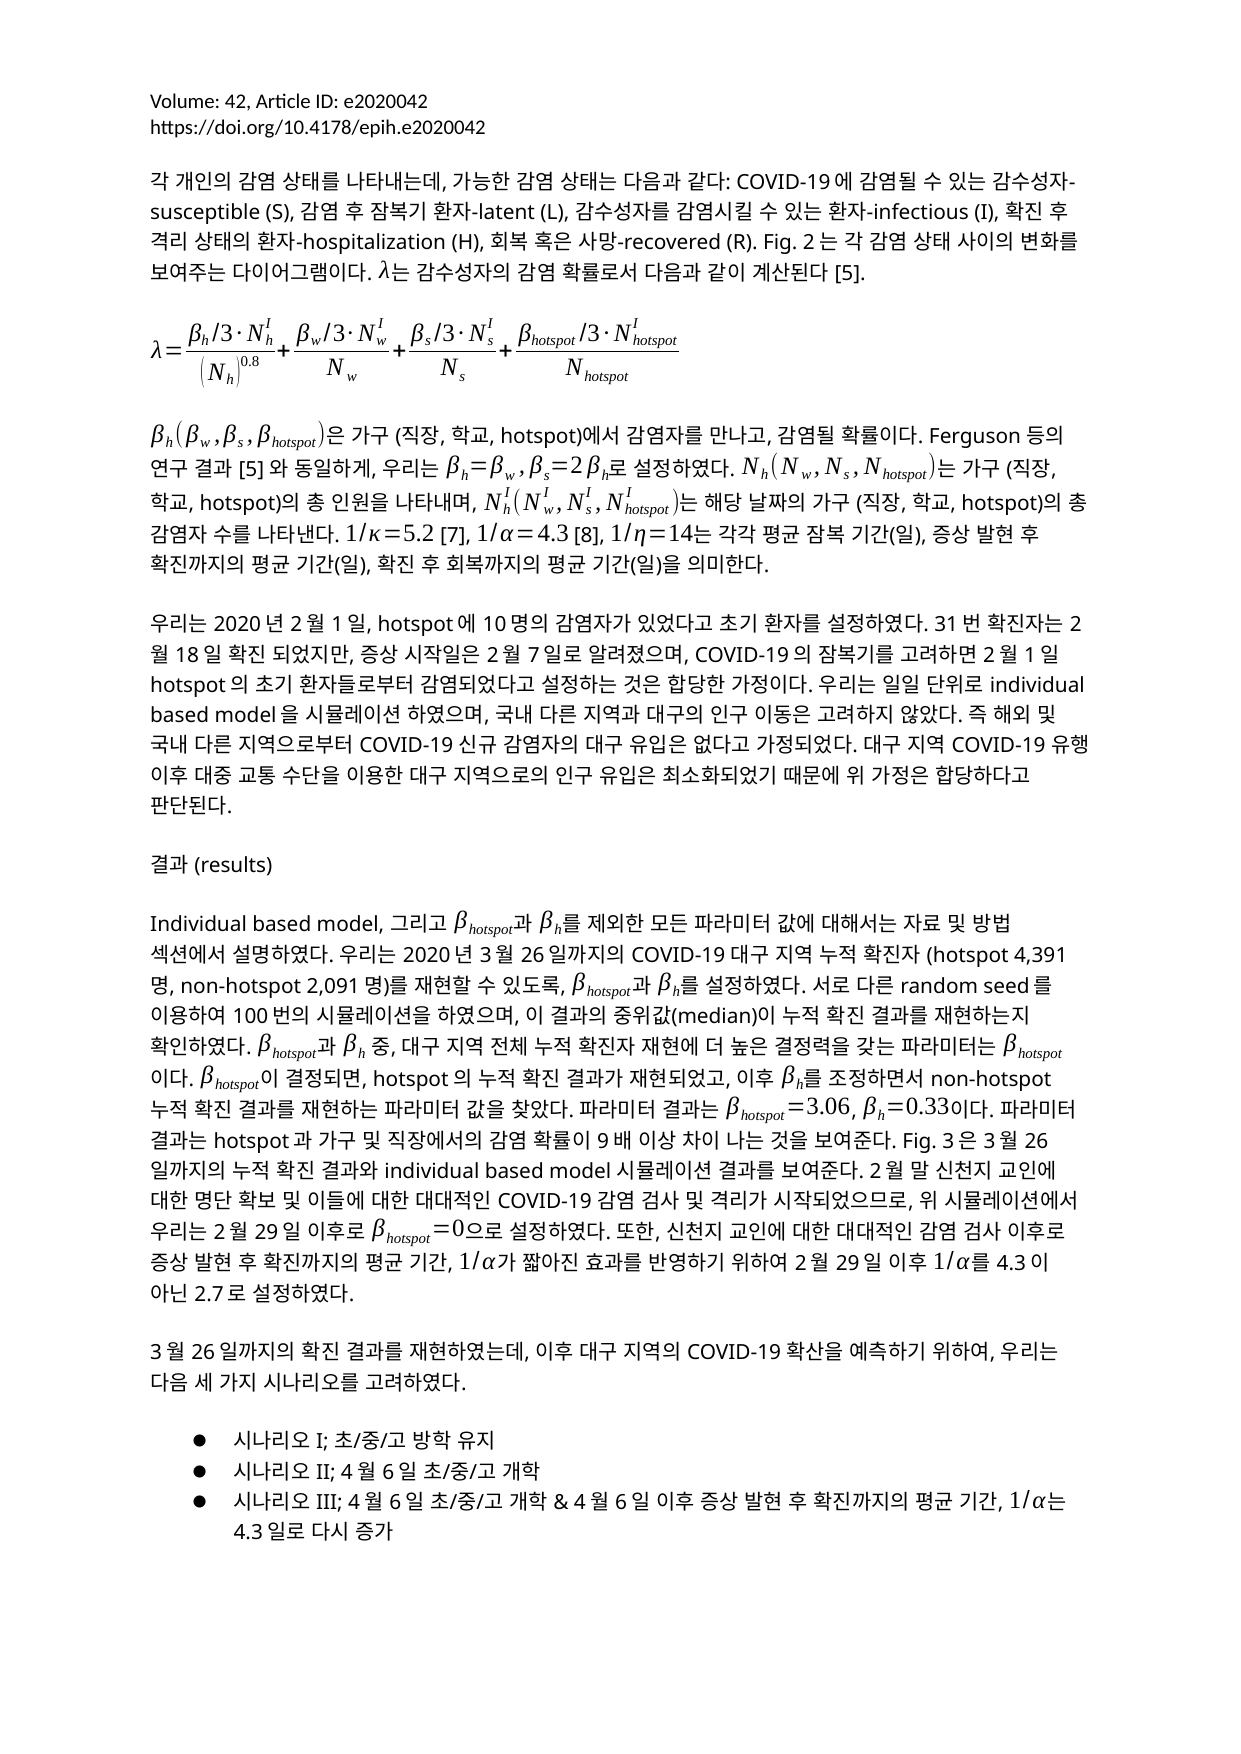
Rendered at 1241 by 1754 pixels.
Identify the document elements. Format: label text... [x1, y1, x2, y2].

text 은 가구 (직장, 학교, hotspot)에서 감염자를 만나고, 감염될 확률이다. Ferguson 등의 연구 결과 [5] 와 동일하게, 우리는 로 설정하였다. 는 가구 (직장, 학교, hotspot)의 총 인원을 나타내며, 는 해당 날짜의 가구 (직장, 학교, hotspot)의 총 감염자 수를 나타낸다. [7], [8], 는 각각 평균 잠복 기간(일), 증상 발현 후 확진까지의 평균 기간(일), 확진 후 회복까지의 평균 기간(일)을 의미한다. [150, 419, 1090, 579]
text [150, 165, 1090, 286]
list 시나리오 I; 초/중/고 방학 유지 [192, 1424, 1090, 1455]
text 결과 (results) [150, 848, 1090, 878]
list 시나리오 II; 4월 6일 초/중/고 개학 [192, 1455, 1090, 1485]
list 시나리오 III; 4월 6일 초/중/고 개학 & 4월 6일 이후 증상 발현 후 확진까지의 평균 기간, 는 4.3일로 다시 증가 [192, 1485, 1090, 1546]
text 우리는 2020년 2월 1일, hotspot에 10명의 감염자가 있었다고 초기 환자를 설정하였다. 31번 확진자는 2월 18일 확진 되었지만, 증상 시작일은 2월 7일로 알려졌으며, COVID-19의 잠복기를 고려하면 2월 1일 hotspot의 초기 환자들로부터 감염되었다고 설정하는 것은 합당한 가정이다. 우리는 일일 단위로 individual based model을 시뮬레이션 하였으며, 국내 다른 지역과 대구의 인구 이동은 고려하지 않았다. 즉 해외 및 국내 다른 지역으로부터 COVID-19 신규 감염자의 대구 유입은 없다고 가정되었다. 대구 지역 COVID-19 유행 이후 대중 교통 수단을 이용한 대구 지역으로의 인구 유입은 최소화되었기 때문에 위 가정은 합당하다고 판단된다. [150, 607, 1090, 819]
text Individual based model, 그리고 과 를 제외한 모든 파라미터 값에 대해서는 자료 및 방법 섹션에서 설명하였다. 우리는 2020년 3월 26일까지의 COVID-19 대구 지역 누적 확진자 (hotspot 4,391명, non-hotspot 2,091명)를 재현할 수 있도록, 과 를 설정하였다. 서로 다른 random seed를 이용하여 100번의 시뮬레이션을 하였으며, 이 결과의 중위값(median)이 누적 확진 결과를 재현하는지 확인하였다. 과 중, 대구 지역 전체 누적 확진자 재현에 더 높은 결정력을 갖는 파라미터는 이다. 이 결정되면, hotspot의 누적 확진 결과가 재현되었고, 이후 를 조정하면서 non-hotspot 누적 확진 결과를 재현하는 파라미터 값을 찾았다. 파라미터 결과는 , 이다. 파라미터 결과는 hotspot과 가구 및 직장에서의 감염 확률이 9배 이상 차이 나는 것을 보여준다. Fig. 3은 3월 26일까지의 누적 확진 결과와 individual based model 시뮬레이션 결과를 보여준다. 2월 말 신천지 교인에 대한 명단 확보 및 이들에 대한 대대적인 COVID-19 감염 검사 및 격리가 시작되었으므로, 위 시뮬레이션에서 우리는 2월 29일 이후로 으로 설정하였다. 또한, 신천지 교인에 대한 대대적인 감염 검사 이후로 증상 발현 후 확진까지의 평균 기간, 가 짧아진 효과를 반영하기 위하여 2월 29일 이후 를 4.3이 아닌 2.7로 설정하였다. [150, 907, 1090, 1307]
text 3월 26일까지의 확진 결과를 재현하였는데, 이후 대구 지역의 COVID-19 확산을 예측하기 위하여, 우리는 다음 세 가지 시나리오를 고려하였다. [150, 1336, 1090, 1396]
